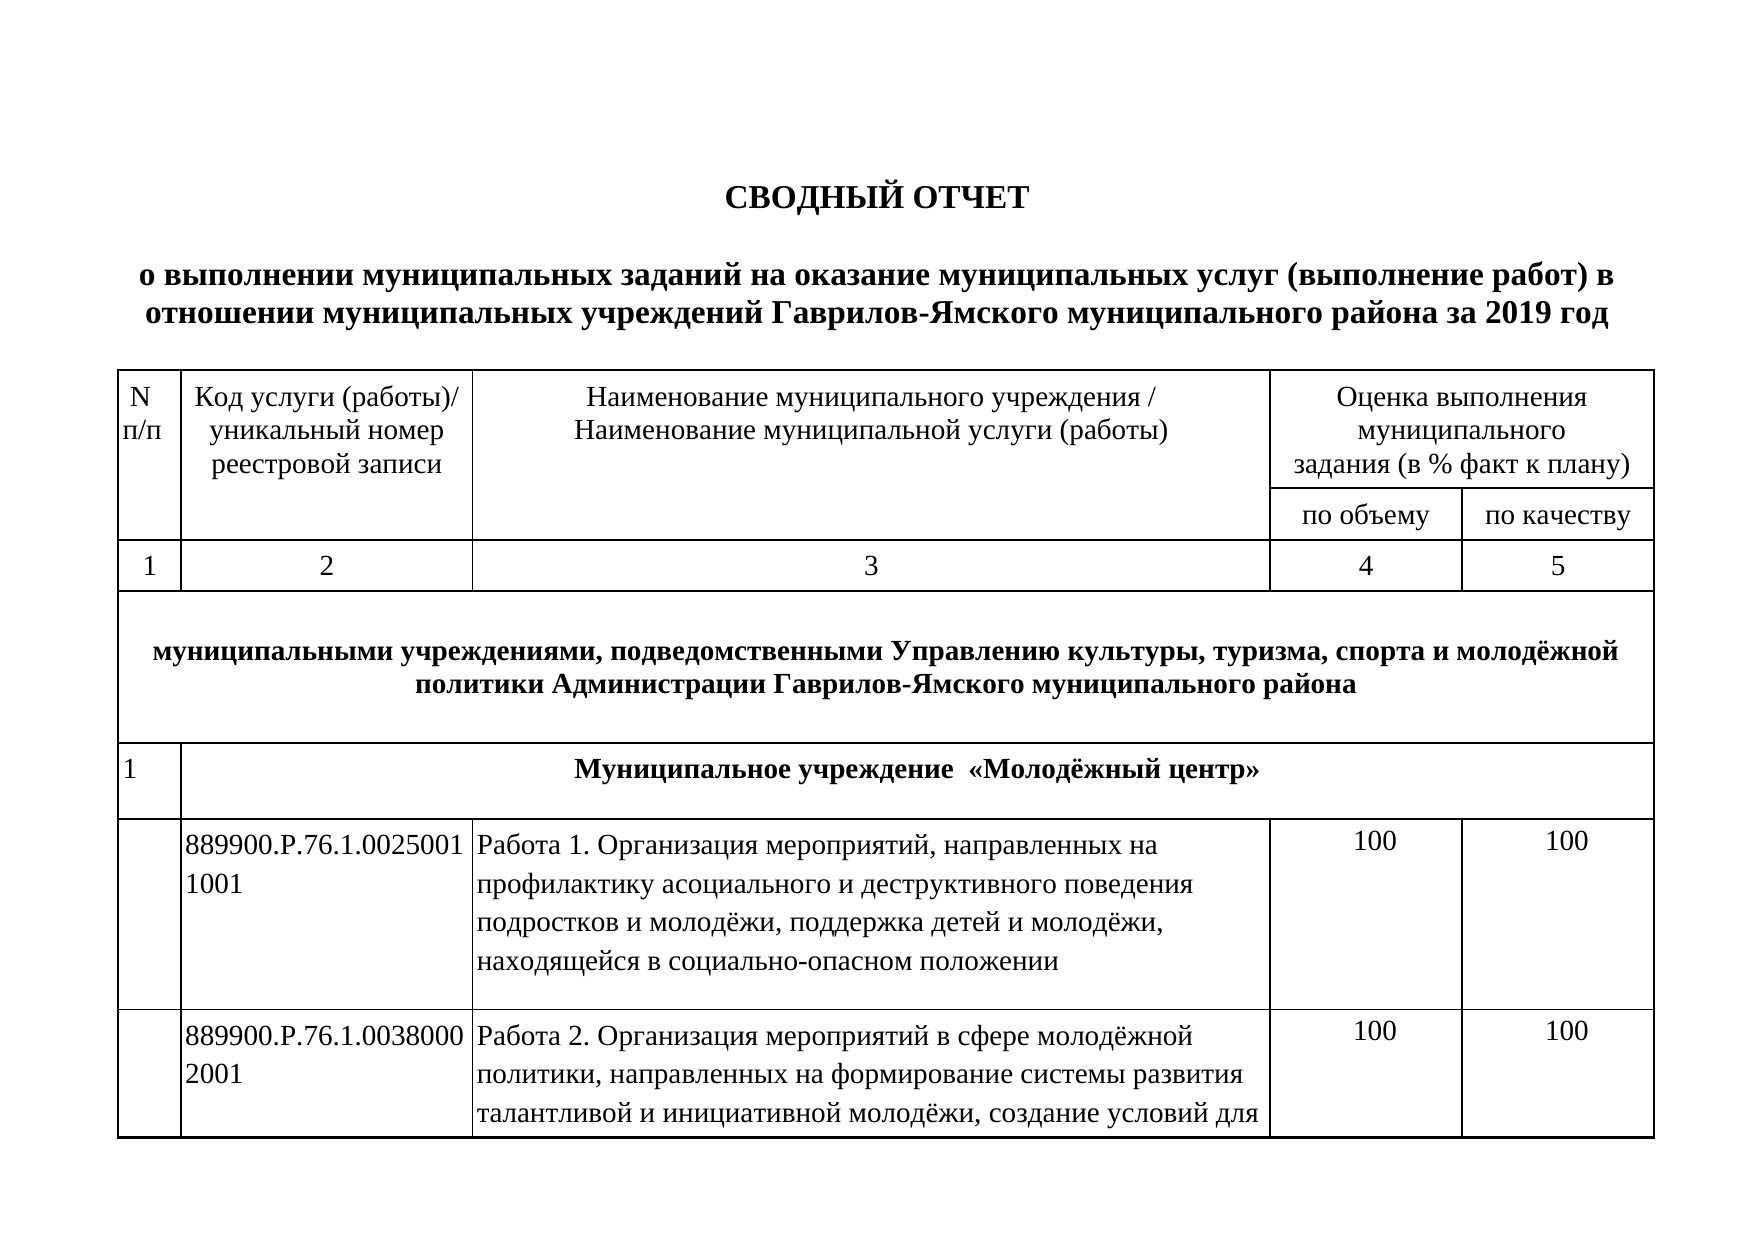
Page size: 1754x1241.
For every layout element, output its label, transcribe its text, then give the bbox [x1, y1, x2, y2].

text СВОДНЫЙ ОТЧЕТ [118, 177, 1636, 216]
table_cell по качеству [1463, 489, 1653, 538]
table_cell 1 [119, 744, 180, 817]
table_header Код услуги (работы)/ уникальный номер реестровой записи [182, 371, 472, 538]
table_cell 100 [1271, 820, 1461, 1009]
table_cell 1 [119, 541, 180, 590]
table_header N п/п [119, 371, 180, 538]
table_cell 4 [1271, 541, 1461, 590]
table_cell [119, 1010, 180, 1136]
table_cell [473, 1010, 1269, 1136]
table_cell 2 [182, 541, 472, 590]
table_cell [119, 820, 180, 1009]
table_cell Муниципальное учреждение «Молодёжный центр» [182, 744, 1653, 817]
table_cell 100 [1463, 1010, 1653, 1136]
table_cell 100 [1271, 1010, 1461, 1136]
table_cell 5 [1463, 541, 1653, 590]
table_cell по объему [1271, 489, 1461, 538]
table_cell 100 [1463, 820, 1653, 1009]
table_header Оценка выполнения муниципального задания (в % факт к плану) [1271, 371, 1653, 487]
text о выполнении муниципальных заданий на оказание муниципальных услуг (выполнение работ) в отношении муниципальных учреждений Гаврилов-Ямского муниципального района за 2019 год [118, 254, 1636, 331]
table_cell 889900.Р.76.1.00250011001 [182, 820, 472, 1009]
table_cell муниципальными учреждениями, подведомственными Управлению культуры, туризма, спорта и молодёжной политики Администрации Гаврилов-Ямского муниципального района [119, 592, 1653, 742]
table_cell Работа 1. Организация мероприятий, направленных на профилактику асоциального и деструктивного поведения подростков и молодёжи, поддержка детей и молодёжи, находящейся в социально-опасном положении [473, 820, 1269, 1009]
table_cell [182, 1010, 472, 1136]
table_cell 3 [473, 541, 1269, 590]
table_header Наименование муниципального учреждения / Наименование муниципальной услуги (работы) [473, 371, 1269, 538]
